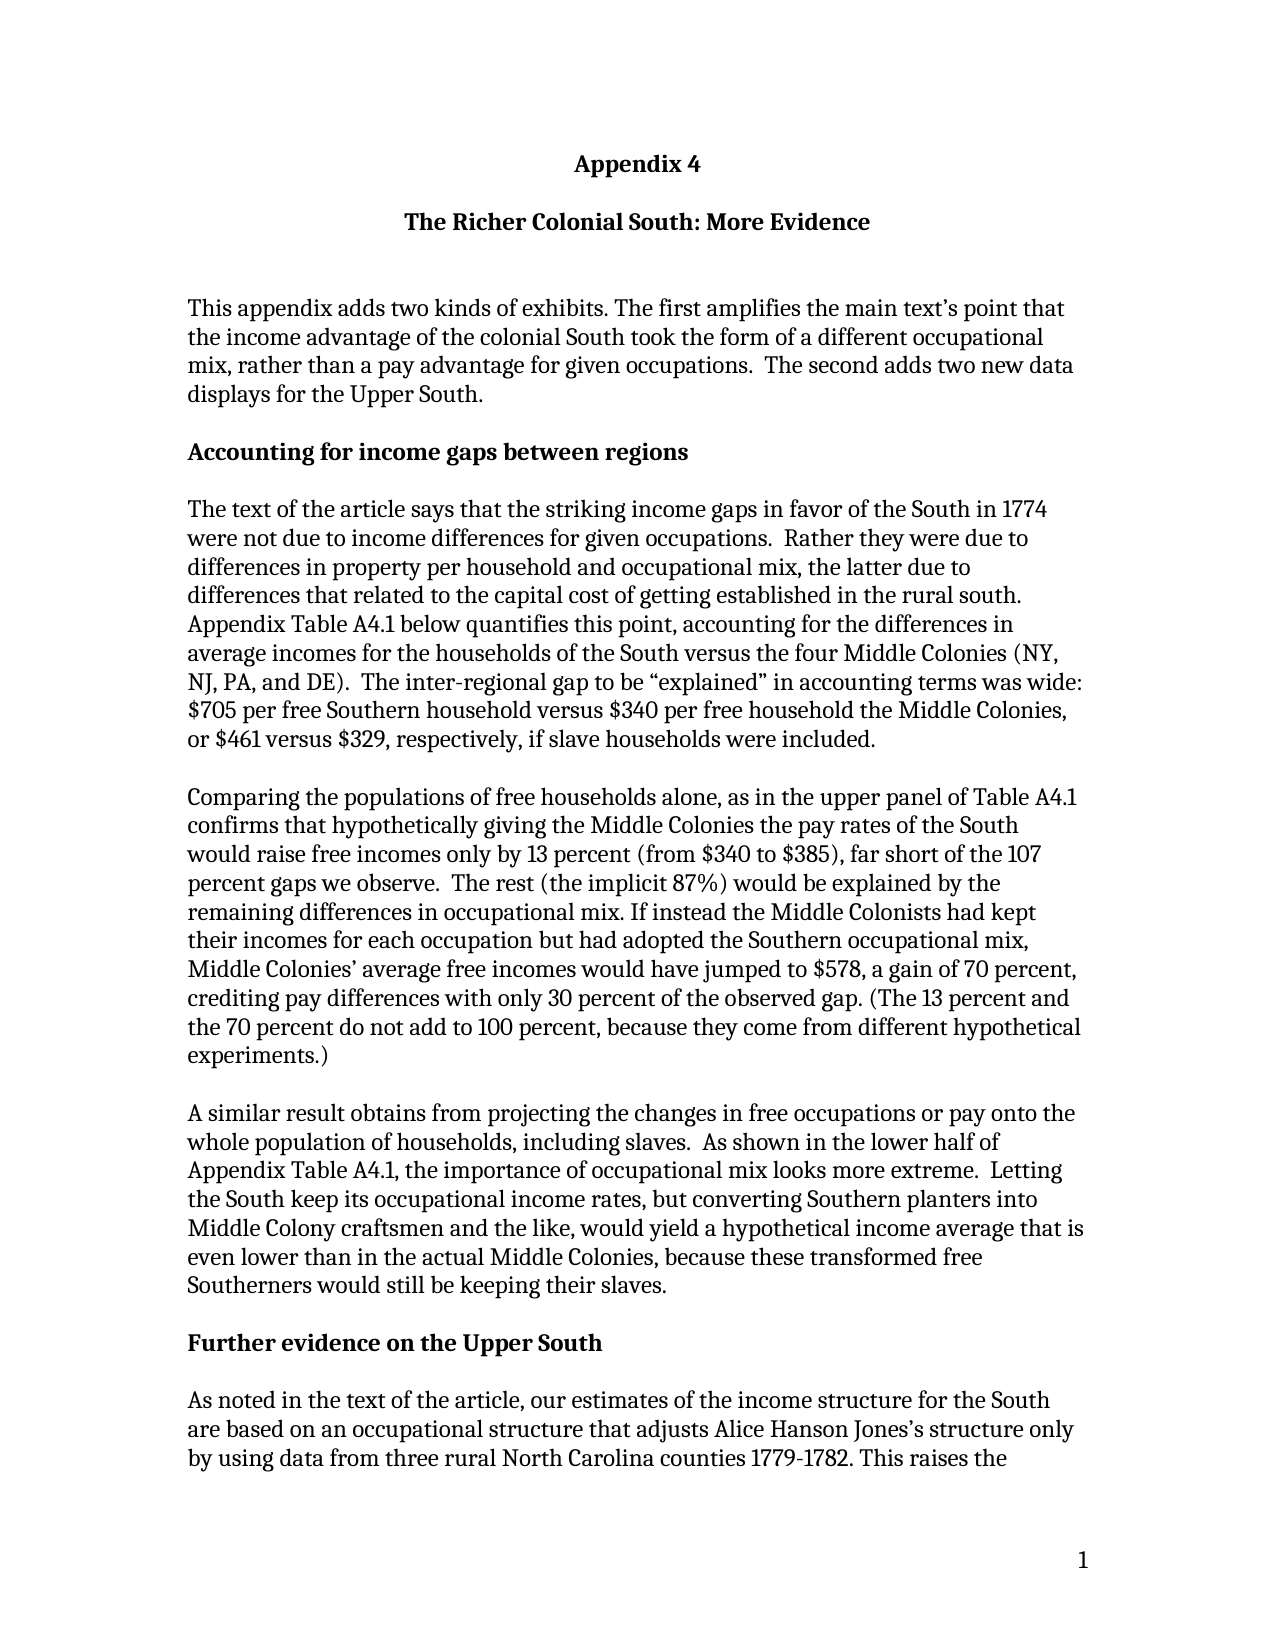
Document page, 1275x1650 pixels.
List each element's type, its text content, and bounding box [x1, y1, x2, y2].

text A similar result obtains from projecting the changes in free occupations or pay onto the whole population of households, including slaves. As shown in the lower half of Appendix Table A4.1, the importance of occupational mix looks more extreme. Letting the South keep its occupational income rates, but converting Southern planters into Middle Colony craftsmen and the like, would yield a hypothetical income average that is even lower than in the actual Middle Colonies, because these transformed free Southerners would still be keeping their slaves. [187, 1099, 1087, 1300]
text Comparing the populations of free households alone, as in the upper panel of Table A4.1 confirms that hypothetically giving the Middle Colonies the pay rates of the South would raise free incomes only by 13 percent (from $340 to $385), far short of the 107 percent gaps we observe. The rest (the implicit 87%) would be explained by the remaining differences in occupational mix. If instead the Middle Colonists had kept their incomes for each occupation but had adopted the Southern occupational mix, Middle Colonies’ average free incomes would have jumped to $578, a gain of 70 percent, crediting pay differences with only 30 percent of the observed gap. (The 13 percent and the 70 percent do not add to 100 percent, because they come from different hypothetical experiments.) [187, 782, 1087, 1070]
text Accounting for income gaps between regions [187, 437, 1087, 466]
text Appendix 4 [187, 150, 1087, 179]
text Further evidence on the Upper South [187, 1329, 1087, 1357]
text The text of the article says that the striking income gaps in favor of the South in 1774 were not due to income differences for given occupations. Rather they were due to differences in property per household and occupational mix, the latter due to differences that related to the capital cost of getting established in the rural south. Appendix Table A4.1 below quantifies this point, accounting for the differences in average incomes for the households of the South versus the four Middle Colonies (NY, NJ, PA, and DE). The inter-regional gap to be “explained” in accounting terms was wide: $705 per free Southern household versus $340 per free household the Middle Colonies, or $461 versus $329, respectively, if slave households were included. [187, 495, 1087, 754]
text The Richer Colonial South: More Evidence [187, 207, 1087, 236]
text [187, 1386, 1087, 1472]
text This appendix adds two kinds of exhibits. The first amplifies the main text’s point that the income advantage of the colonial South took the form of a different occupational mix, rather than a pay advantage for given occupations. The second adds two new data displays for the Upper South. [187, 294, 1087, 409]
